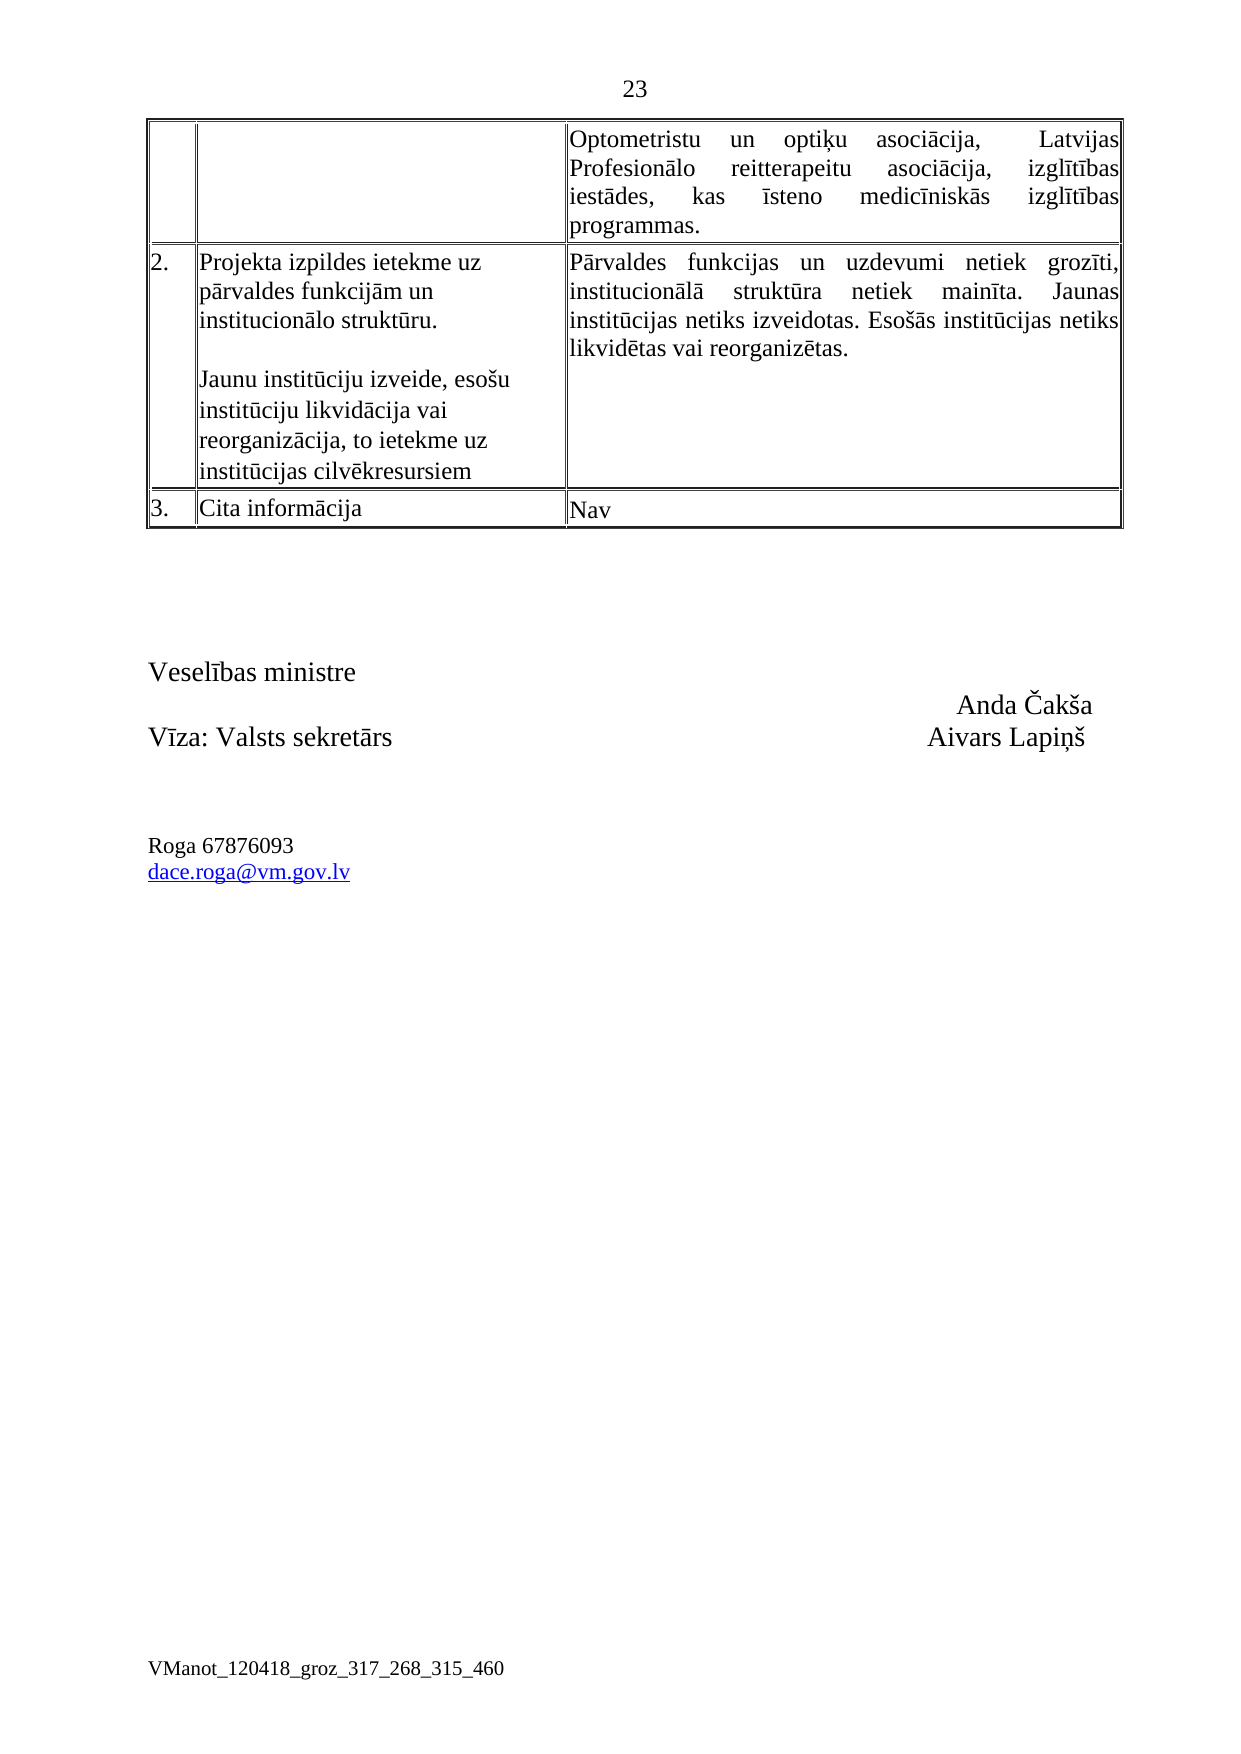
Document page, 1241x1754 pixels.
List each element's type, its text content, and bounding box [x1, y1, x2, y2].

text Roga 67876093 [148, 832, 1122, 858]
table_cell 1. [150, 122, 196, 241]
table_cell Projekta izpildes ietekme uz pārvaldes funkcijām un institucionālo struktūru. Jaunu institūciju izveide, esošu institūciju likvidācija vai reorganizācija, to ietekme uz institūcijas cilvēkresursiem [198, 245, 565, 487]
text Vīza: Valsts sekretārs Aivars Lapiņš [148, 720, 1122, 753]
text dace.roga@vm.gov.lv [148, 858, 1122, 884]
table_cell Nav [567, 487, 1121, 526]
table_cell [567, 122, 1120, 241]
text Veselības ministre Anda Čakša [148, 656, 1122, 720]
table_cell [196, 122, 567, 241]
table_cell Cita informācija [196, 491, 567, 526]
table_cell 3. [150, 487, 196, 526]
table_cell Pārvaldes funkcijas un uzdevumi netiek grozīti, institucionālā struktūra netiek mainīta. Jaunas institūcijas netiks izveidotas. Esošās institūcijas netiks likvidētas vai reorganizētas. [568, 241, 1121, 487]
table_cell 2. [150, 241, 195, 487]
